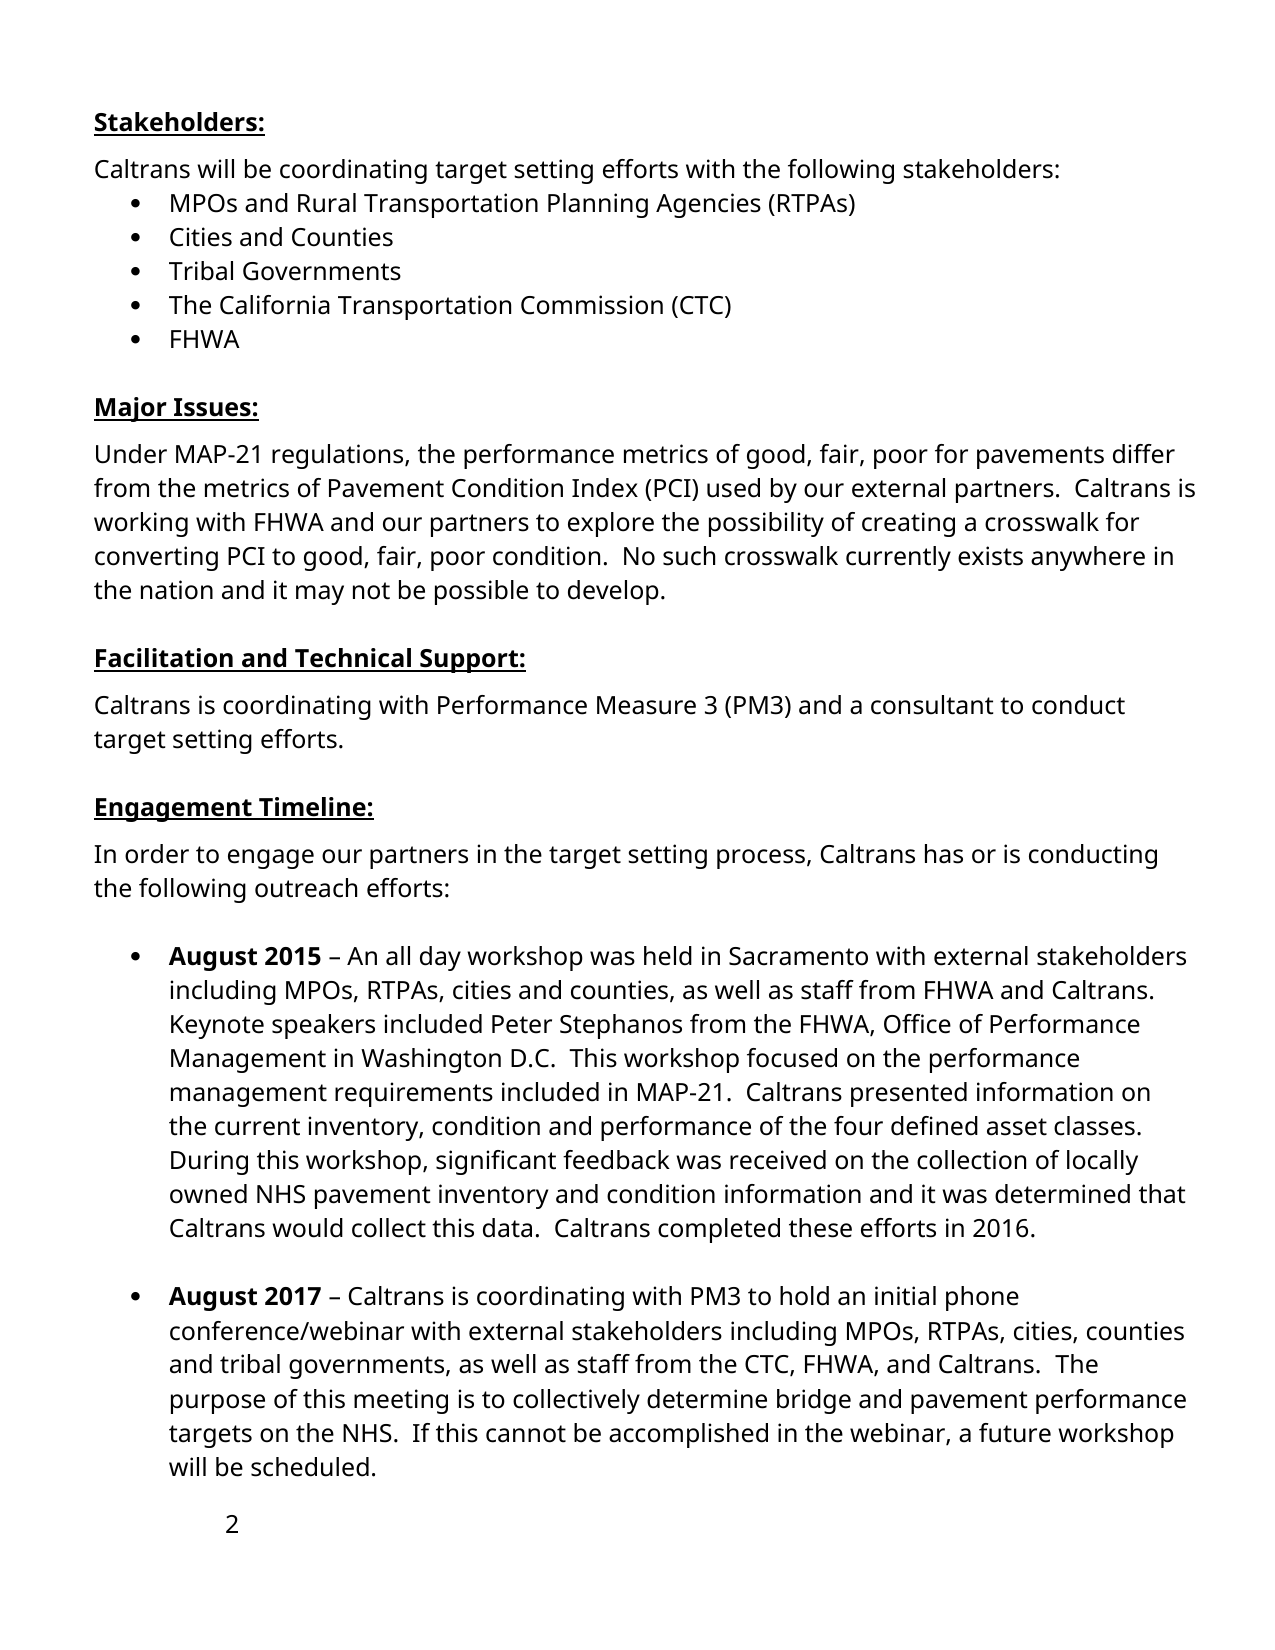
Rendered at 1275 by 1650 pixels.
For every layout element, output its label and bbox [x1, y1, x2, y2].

table_header [94, 105, 1069, 1483]
